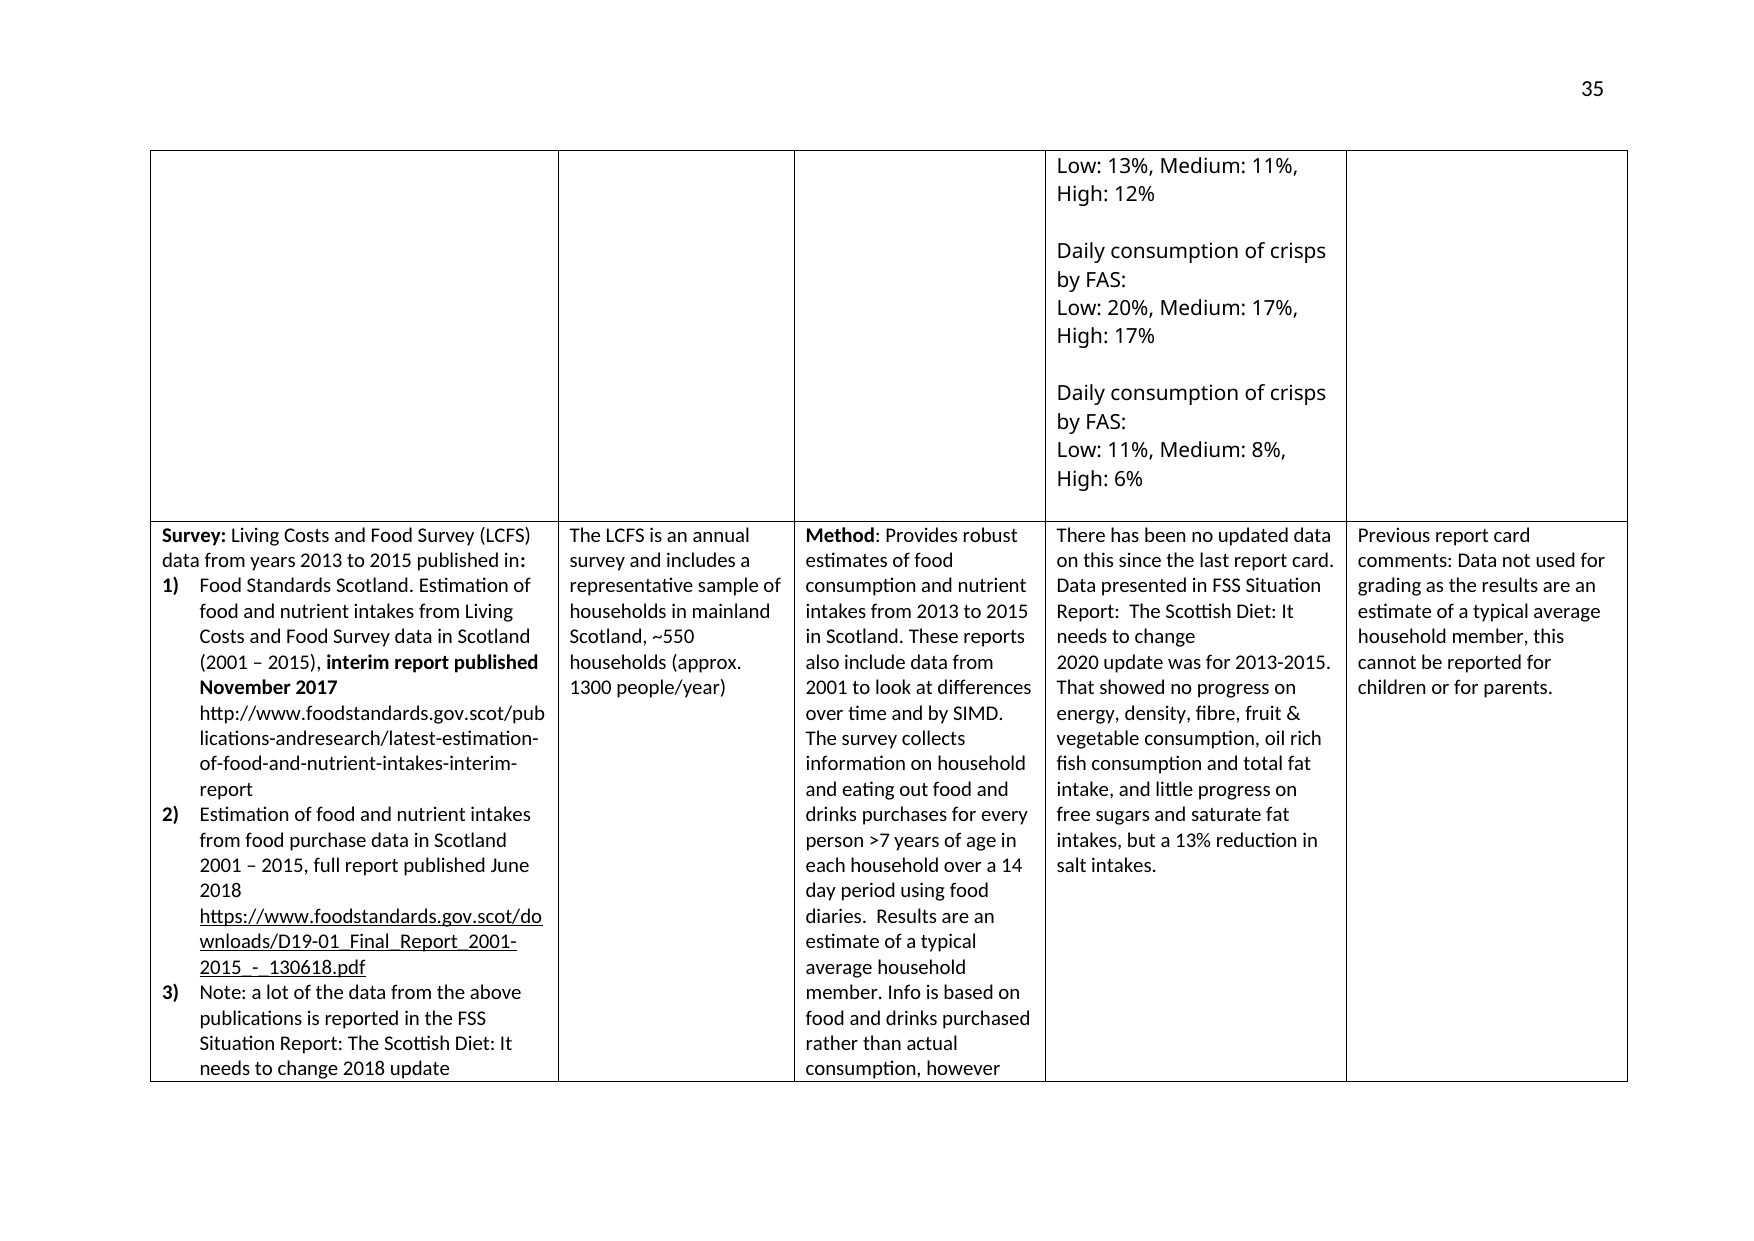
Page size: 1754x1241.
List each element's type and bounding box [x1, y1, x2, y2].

table_cell [151, 522, 558, 1081]
table_cell [795, 522, 1045, 1081]
table_cell [795, 151, 1045, 521]
table_cell [1046, 522, 1346, 1081]
table_cell [1046, 151, 1346, 521]
table_cell [559, 151, 794, 521]
table_cell [1347, 522, 1627, 1081]
table_cell [151, 151, 558, 521]
table_cell [559, 522, 794, 1081]
table_cell [1347, 151, 1627, 521]
